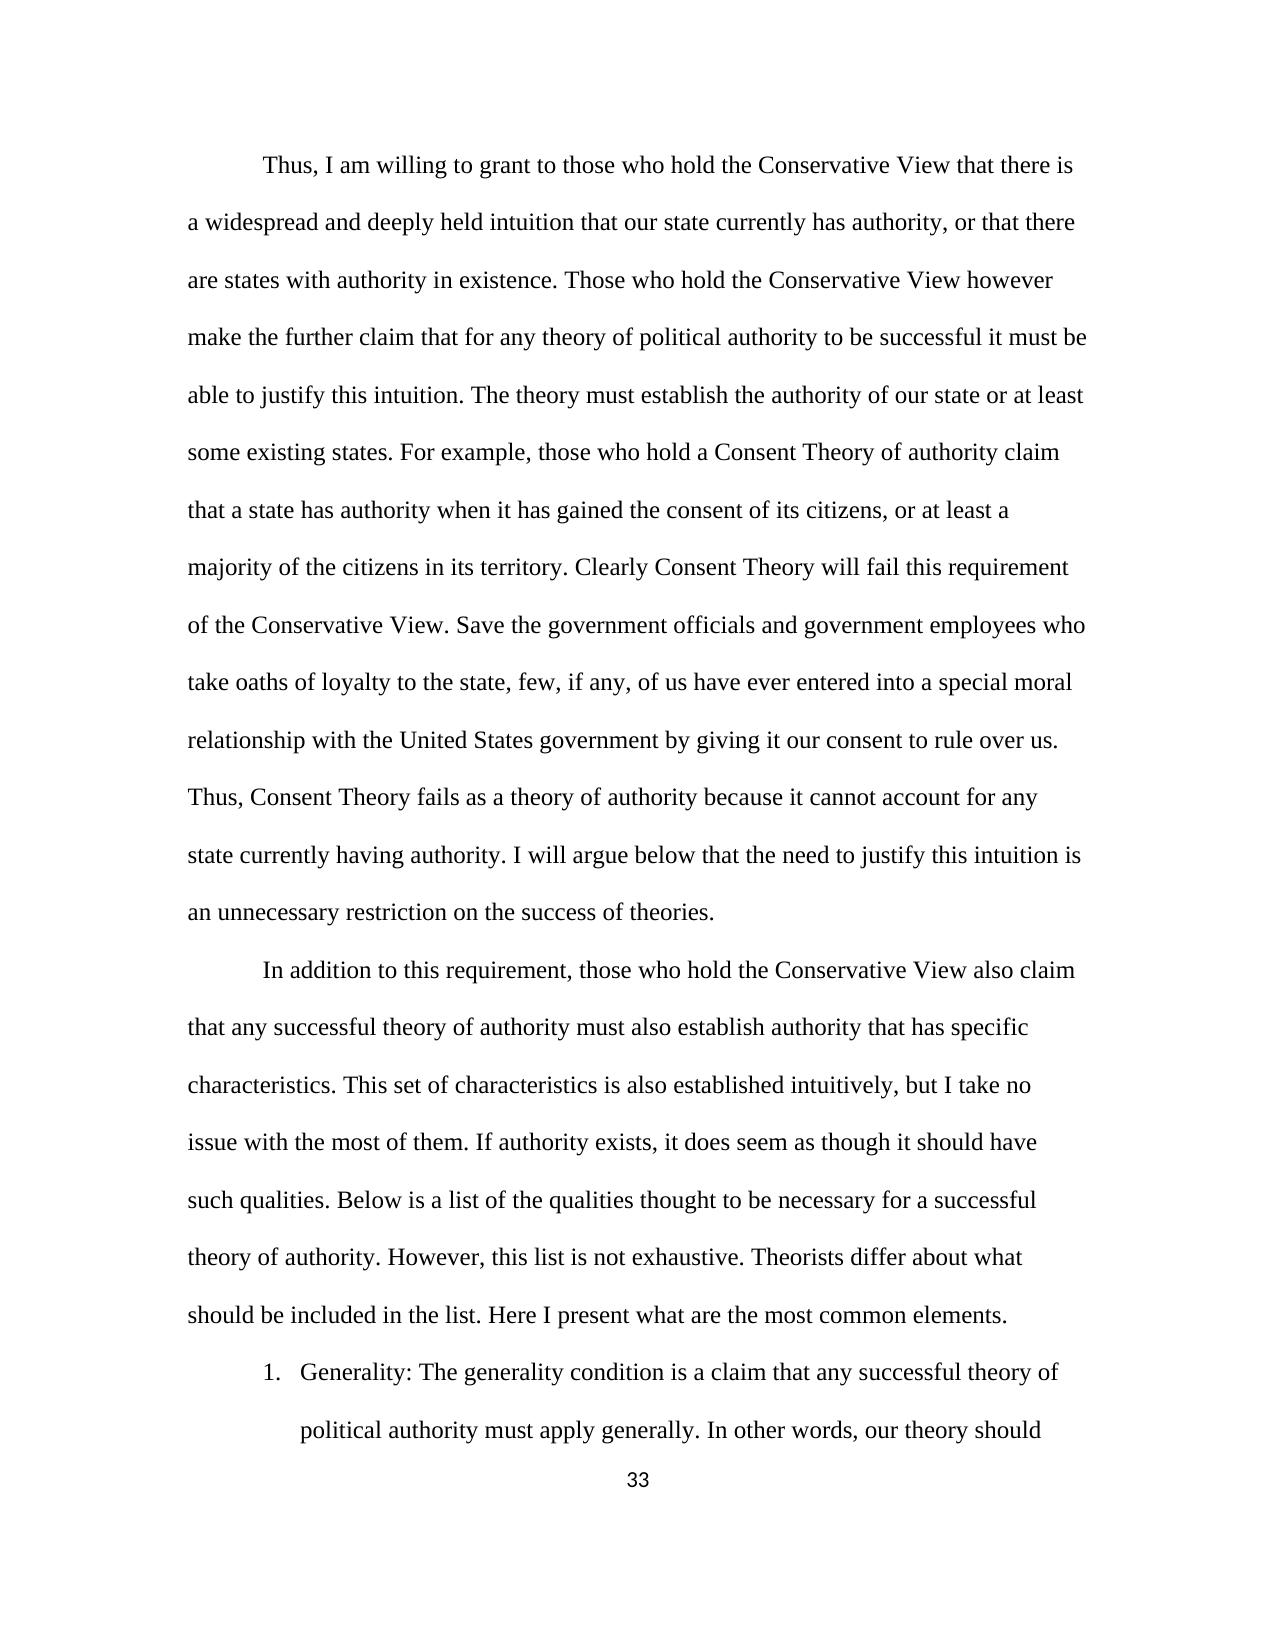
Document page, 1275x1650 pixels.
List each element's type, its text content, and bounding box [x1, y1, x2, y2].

text Thus, I am willing to grant to those who hold the Conservative View that there is a widespread and deeply held intuition that our state currently has authority, or that there are states with authority in existence. Those who hold the Conservative View however make the further claim that for any theory of political authority to be successful it must be able to justify this intuition. The theory must establish the authority of our state or at least some existing states. For example, those who hold a Consent Theory of authority claim that a state has authority when it has gained the consent of its citizens, or at least a majority of the citizens in its territory. Clearly Consent Theory will fail this requirement of the Conservative View. Save the government officials and government employees who take oaths of loyalty to the state, few, if any, of us have ever entered into a special moral relationship with the United States government by giving it our consent to rule over us. Thus, Consent Theory fails as a theory of authority because it cannot account for any state currently having authority. I will argue below that the need to justify this intuition is an unnecessary restriction on the success of theories. [187, 150, 1087, 926]
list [262, 1357, 1087, 1444]
text In addition to this requirement, those who hold the Conservative View also claim that any successful theory of authority must also establish authority that has specific characteristics. This set of characteristics is also established intuitively, but I take no issue with the most of them. If authority exists, it does seem as though it should have such qualities. Below is a list of the qualities thought to be necessary for a successful theory of authority. However, this list is not exhaustive. Theorists differ about what should be included in the list. Here I present what are the most common elements. [187, 955, 1087, 1329]
